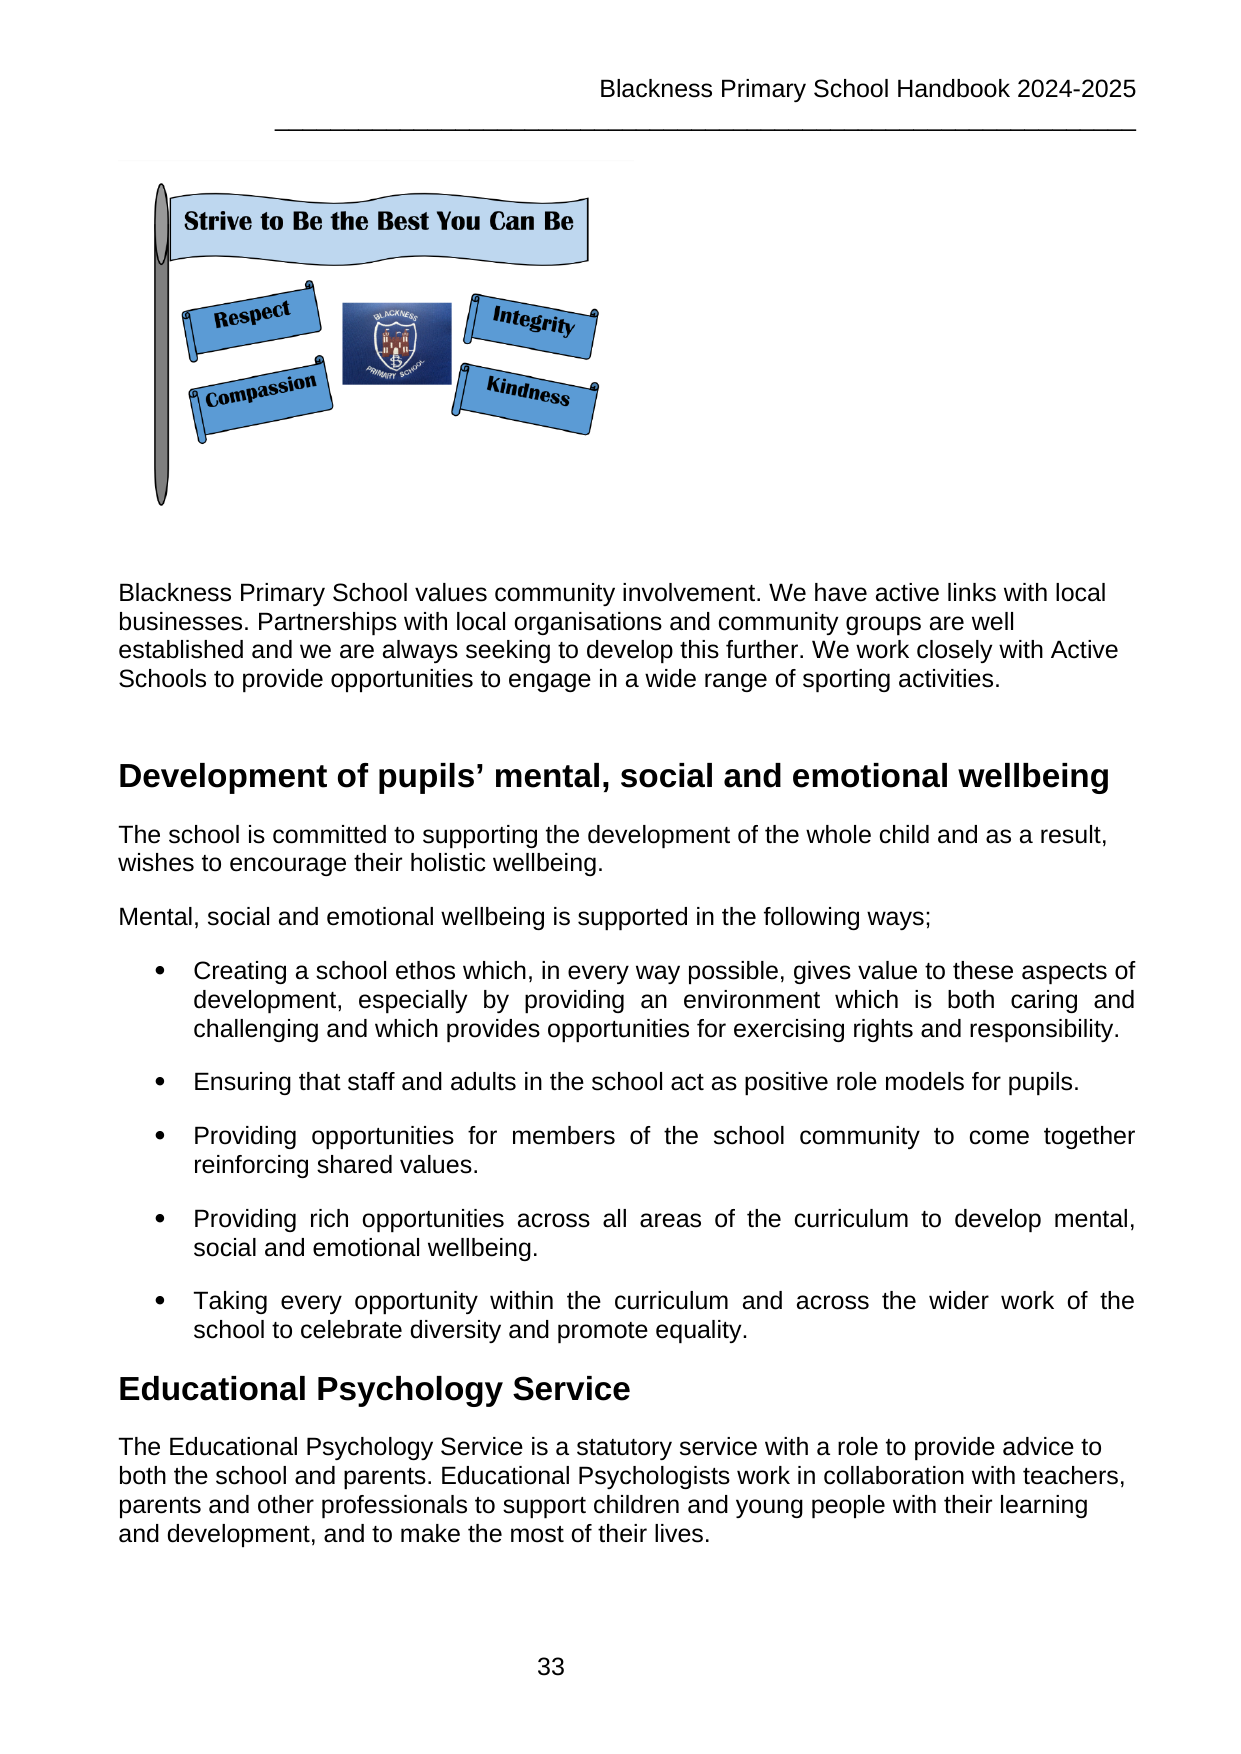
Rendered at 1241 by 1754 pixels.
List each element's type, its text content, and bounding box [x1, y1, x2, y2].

list Providing opportunities for members of the school community to come together reinforcing shared values. [156, 1121, 1137, 1179]
text Development of pupils’ mental, social and emotional wellbeing [118, 756, 1137, 795]
list Creating a school ethos which, in every way possible, gives value to these aspects of development, especially by providing an environment which is both caring and challenging and which provides opportunities for exercising rights and responsibility. [156, 956, 1137, 1042]
list Taking every opportunity within the curriculum and across the wider work of the school to celebrate diversity and promote equality. [156, 1286, 1137, 1344]
text Educational Psychology Service [118, 1369, 1137, 1407]
text The school is committed to supporting the development of the whole child and as a result, wishes to encourage their holistic wellbeing. [118, 820, 1137, 877]
list Providing rich opportunities across all areas of the curriculum to develop mental, social and emotional wellbeing. [156, 1204, 1137, 1261]
picture [118, 160, 634, 524]
list Ensuring that staff and adults in the school act as positive role models for pupils. [156, 1067, 1137, 1096]
text Mental, social and emotional wellbeing is supported in the following ways; [118, 902, 1137, 931]
text Blackness Primary School values community involvement. We have active links with local businesses. Partnerships with local organisations and community groups are well established and we are always seeking to develop this further. We work closely with Active Schools to provide opportunities to engage in a wide range of sporting activities. [118, 578, 1137, 693]
text The Educational Psychology Service is a statutory service with a role to provide advice to both the school and parents. Educational Psychologists work in collaboration with teachers, parents and other professionals to support children and young people with their learning and development, and to make the most of their lives. [118, 1432, 1137, 1547]
